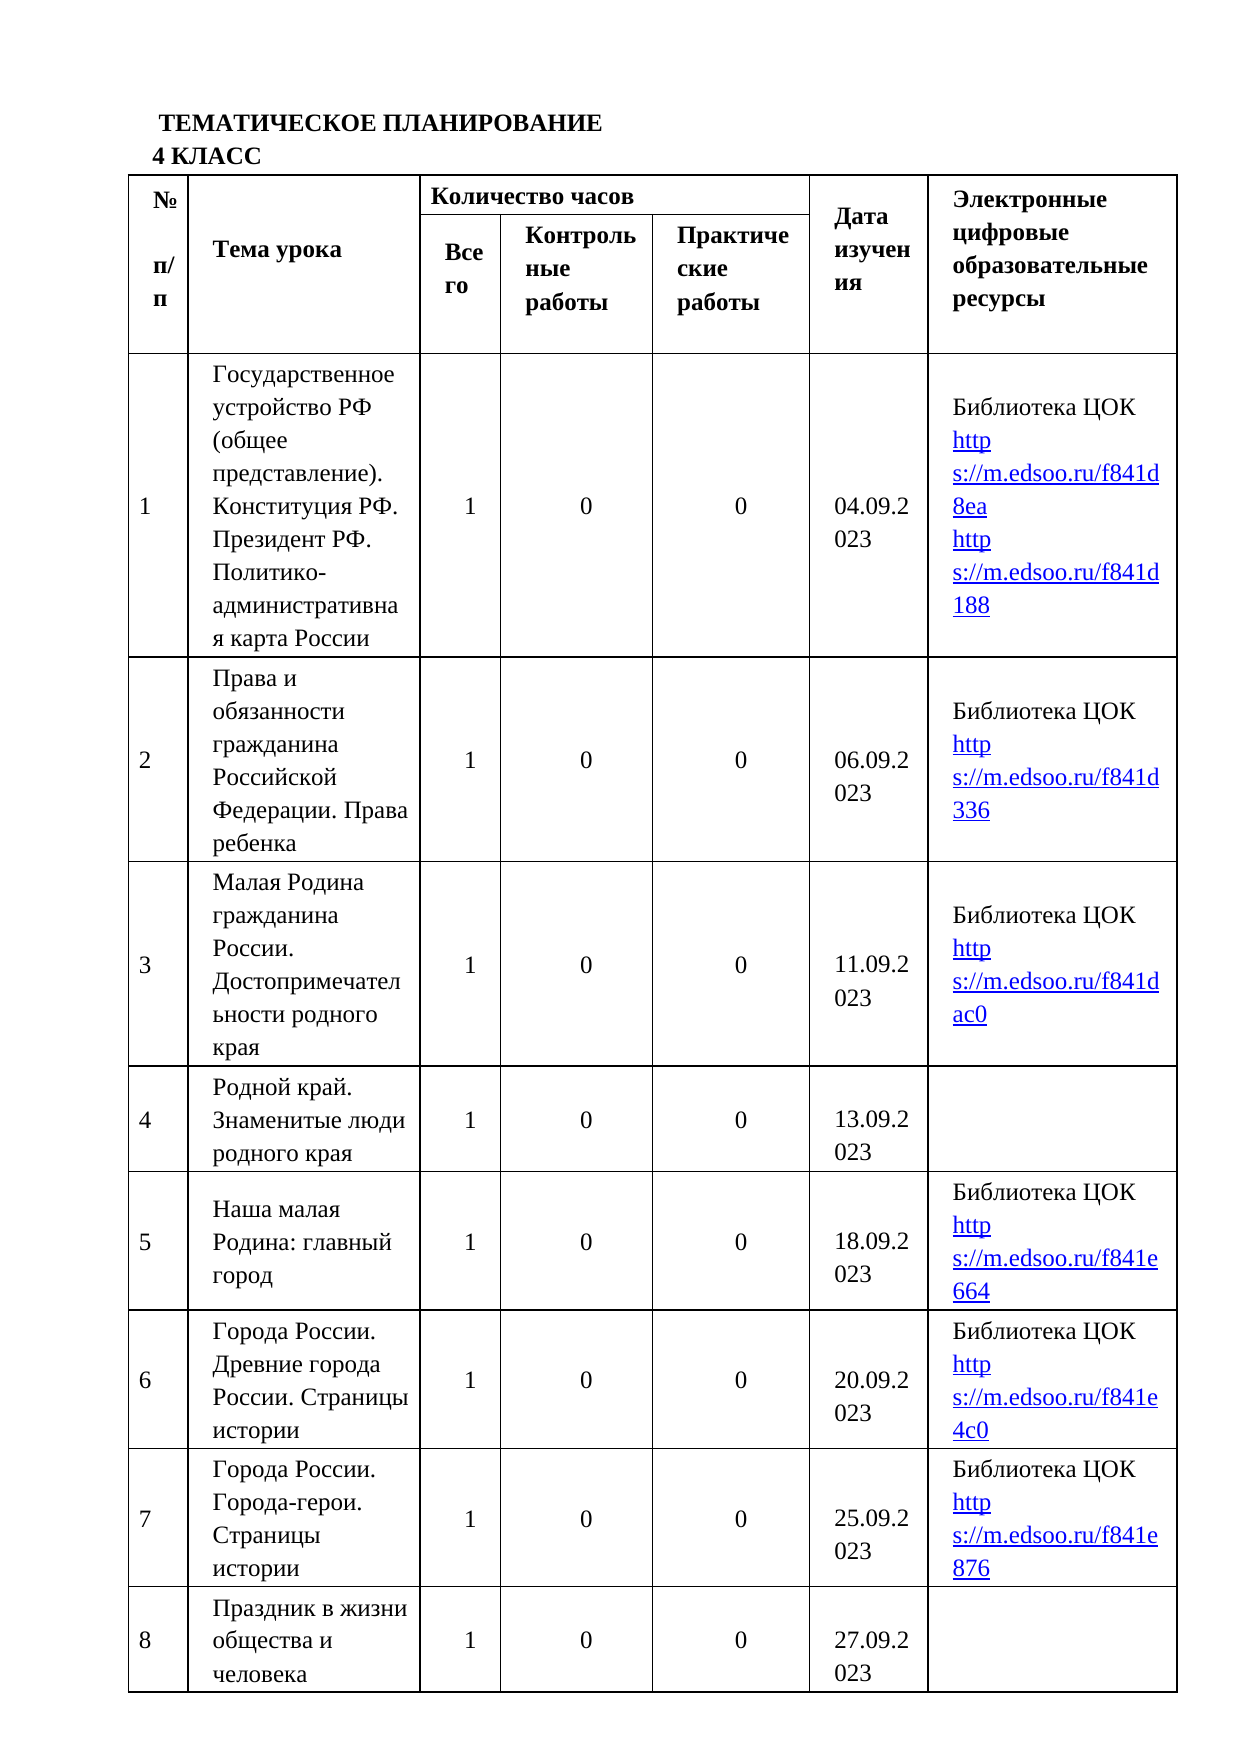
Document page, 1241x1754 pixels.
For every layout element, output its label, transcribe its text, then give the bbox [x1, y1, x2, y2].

table_cell Контрольные работы [501, 215, 652, 353]
table_cell Библиотека ЦОК https://m.edsoo.ru/f841e4c0 [929, 1311, 1176, 1447]
table_cell Библиотека ЦОК https://m.edsoo.ru/f841d8ea https://m.edsoo.ru/f841d188 [929, 354, 1176, 656]
table_cell 04.09.2023 [810, 354, 927, 656]
table_cell 0 [501, 1587, 652, 1691]
table_cell [929, 1067, 1176, 1171]
table_cell 0 [653, 1587, 809, 1691]
table_cell 8 [129, 1587, 187, 1691]
table_cell Библиотека ЦОК https://m.edsoo.ru/f841dac0 [929, 862, 1176, 1065]
table_cell 0 [653, 1067, 809, 1171]
table_cell Права и обязанности гражданина Российской Федерации. Права ребенка [189, 658, 419, 861]
table_cell 0 [501, 658, 652, 861]
table_cell 0 [653, 354, 809, 656]
table_cell 0 [653, 1311, 809, 1447]
table_cell 0 [501, 1172, 652, 1309]
table_cell 0 [653, 1449, 809, 1586]
table_cell Практические работы [653, 215, 809, 353]
table_cell 1 [421, 862, 500, 1065]
table_header Тема урока [189, 176, 419, 353]
table_cell 2 [129, 658, 187, 861]
table_cell 3 [129, 862, 187, 1065]
table_cell 11.09.2023 [810, 862, 927, 1065]
table_cell Библиотека ЦОК https://m.edsoo.ru/f841e876 [929, 1449, 1176, 1586]
table_cell 1 [421, 1449, 500, 1586]
table_cell Библиотека ЦОК https://m.edsoo.ru/f841d336 [929, 658, 1176, 861]
table_cell 0 [653, 862, 809, 1065]
table_cell 1 [129, 354, 187, 656]
table_cell Государственное устройство РФ (общее представление). Конституция РФ. Президент РФ. Политико-административная карта России [189, 354, 419, 656]
table_cell 1 [421, 1067, 500, 1171]
table_cell 5 [129, 1172, 187, 1309]
table_cell 0 [501, 354, 652, 656]
table_cell Родной край. Знаменитые люди родного края [189, 1067, 419, 1171]
table_cell Библиотека ЦОК https://m.edsoo.ru/f841e664 [929, 1172, 1176, 1309]
table_cell 0 [501, 1067, 652, 1171]
table_cell 06.09.2023 [810, 658, 927, 861]
table_cell 1 [421, 1172, 500, 1309]
table_cell 0 [501, 1449, 652, 1586]
table_cell Малая Родина гражданина России. Достопримечательности родного края [189, 862, 419, 1065]
table_cell 1 [421, 1311, 500, 1447]
table_cell 1 [421, 354, 500, 656]
table_header № п/п [129, 176, 187, 353]
table_cell 7 [129, 1449, 187, 1586]
table_cell 1 [421, 1587, 500, 1691]
table_cell 0 [501, 1311, 652, 1447]
table_cell 1 [421, 658, 500, 861]
table_cell Города России. Древние города России. Страницы истории [189, 1311, 419, 1447]
table_cell 18.09.2023 [810, 1172, 927, 1309]
table_cell [929, 1587, 1176, 1691]
table_cell 13.09.2023 [810, 1067, 927, 1171]
table_cell 25.09.2023 [810, 1449, 927, 1586]
table_cell 0 [501, 862, 652, 1065]
table_cell 0 [653, 1172, 809, 1309]
table_cell Праздник в жизни общества и человека [189, 1587, 419, 1691]
table_cell 27.09.2023 [810, 1587, 927, 1691]
table_cell 20.09.2023 [810, 1311, 927, 1447]
table_cell Города России. Города-герои. Страницы истории [189, 1449, 419, 1586]
text 4 КЛАСС [152, 141, 1167, 170]
table_header Дата изучения [810, 176, 927, 353]
table_cell Всего [421, 215, 500, 353]
table_cell 6 [129, 1311, 187, 1447]
table_header Электронные цифровые образовательные ресурсы [929, 176, 1176, 353]
text ТЕМАТИЧЕСКОЕ ПЛАНИРОВАНИЕ [152, 108, 1167, 137]
table_cell 0 [653, 658, 809, 861]
table_cell Наша малая Родина: главный город [189, 1172, 419, 1309]
table_header Количество часов [421, 176, 809, 214]
table_cell 4 [129, 1067, 187, 1171]
